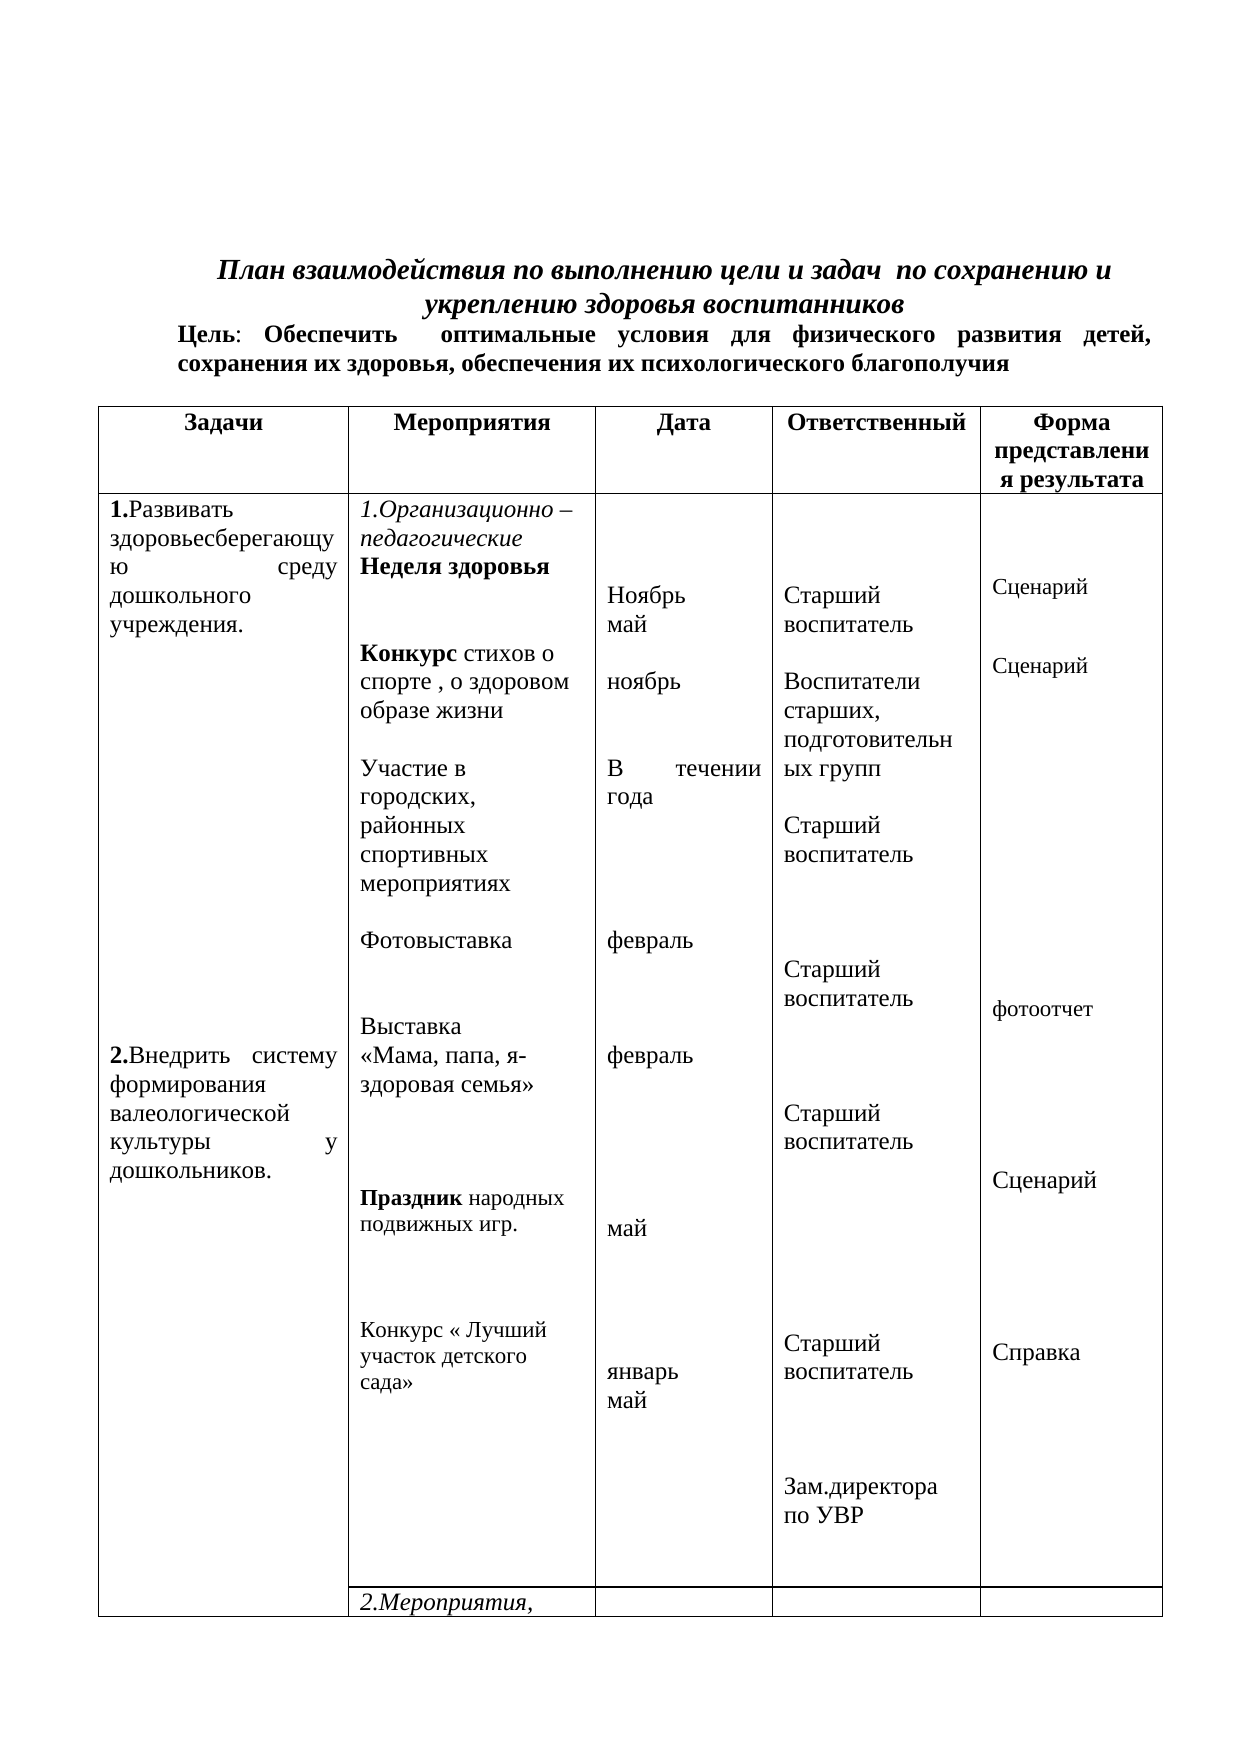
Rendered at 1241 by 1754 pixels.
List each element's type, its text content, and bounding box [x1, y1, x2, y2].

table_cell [773, 1588, 980, 1616]
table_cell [596, 1588, 772, 1616]
text План взаимодействия по выполнению цели и задач по сохранению и укреплению здоровья воспитанников [177, 252, 1152, 319]
table_header Дата [596, 407, 772, 493]
table_header Ответственный [773, 407, 980, 493]
table_cell Ноябрь май ноябрь В течении года февраль февраль май январь май [596, 494, 772, 1586]
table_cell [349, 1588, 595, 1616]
text Цель: Обеспечить оптимальные условия для физического развития детей, сохранения их здоровья, обеспечения их психологического благополучия [177, 319, 1152, 377]
table_cell 1.Организационно – педагогические Неделя здоровья Конкурс стихов о спорте , о здоровом образе жизни Участие в городских, районных спортивных мероприятиях Фотовыставка Выставка «Мама, папа, я- здоровая семья» Праздник народных подвижных игр. Конкурс « Лучший участок детского сада» [349, 494, 595, 1586]
table_cell 1.Развивать здоровьесберегающую среду дошкольного учреждения. 2.Внедрить систему формирования валеологической культуры у дошкольников. 3.Повысить уровень вовлечённости родителей в совместную деятельность для воспитания у детей привычки к здоровому образу жизни; [99, 494, 348, 1616]
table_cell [981, 1588, 1162, 1616]
table_cell Старший воспитатель Воспитатели старших, подготовительных групп Старший воспитатель Старший воспитатель Старший воспитатель Старший воспитатель Зам.директора по УВР [773, 494, 980, 1586]
table_header Форма представления результата [981, 407, 1162, 493]
table_cell Сценарий Сценарий фотоотчет Сценарий Справка [981, 494, 1162, 1586]
table_header Мероприятия [349, 407, 595, 493]
table_header Задачи [99, 407, 348, 493]
